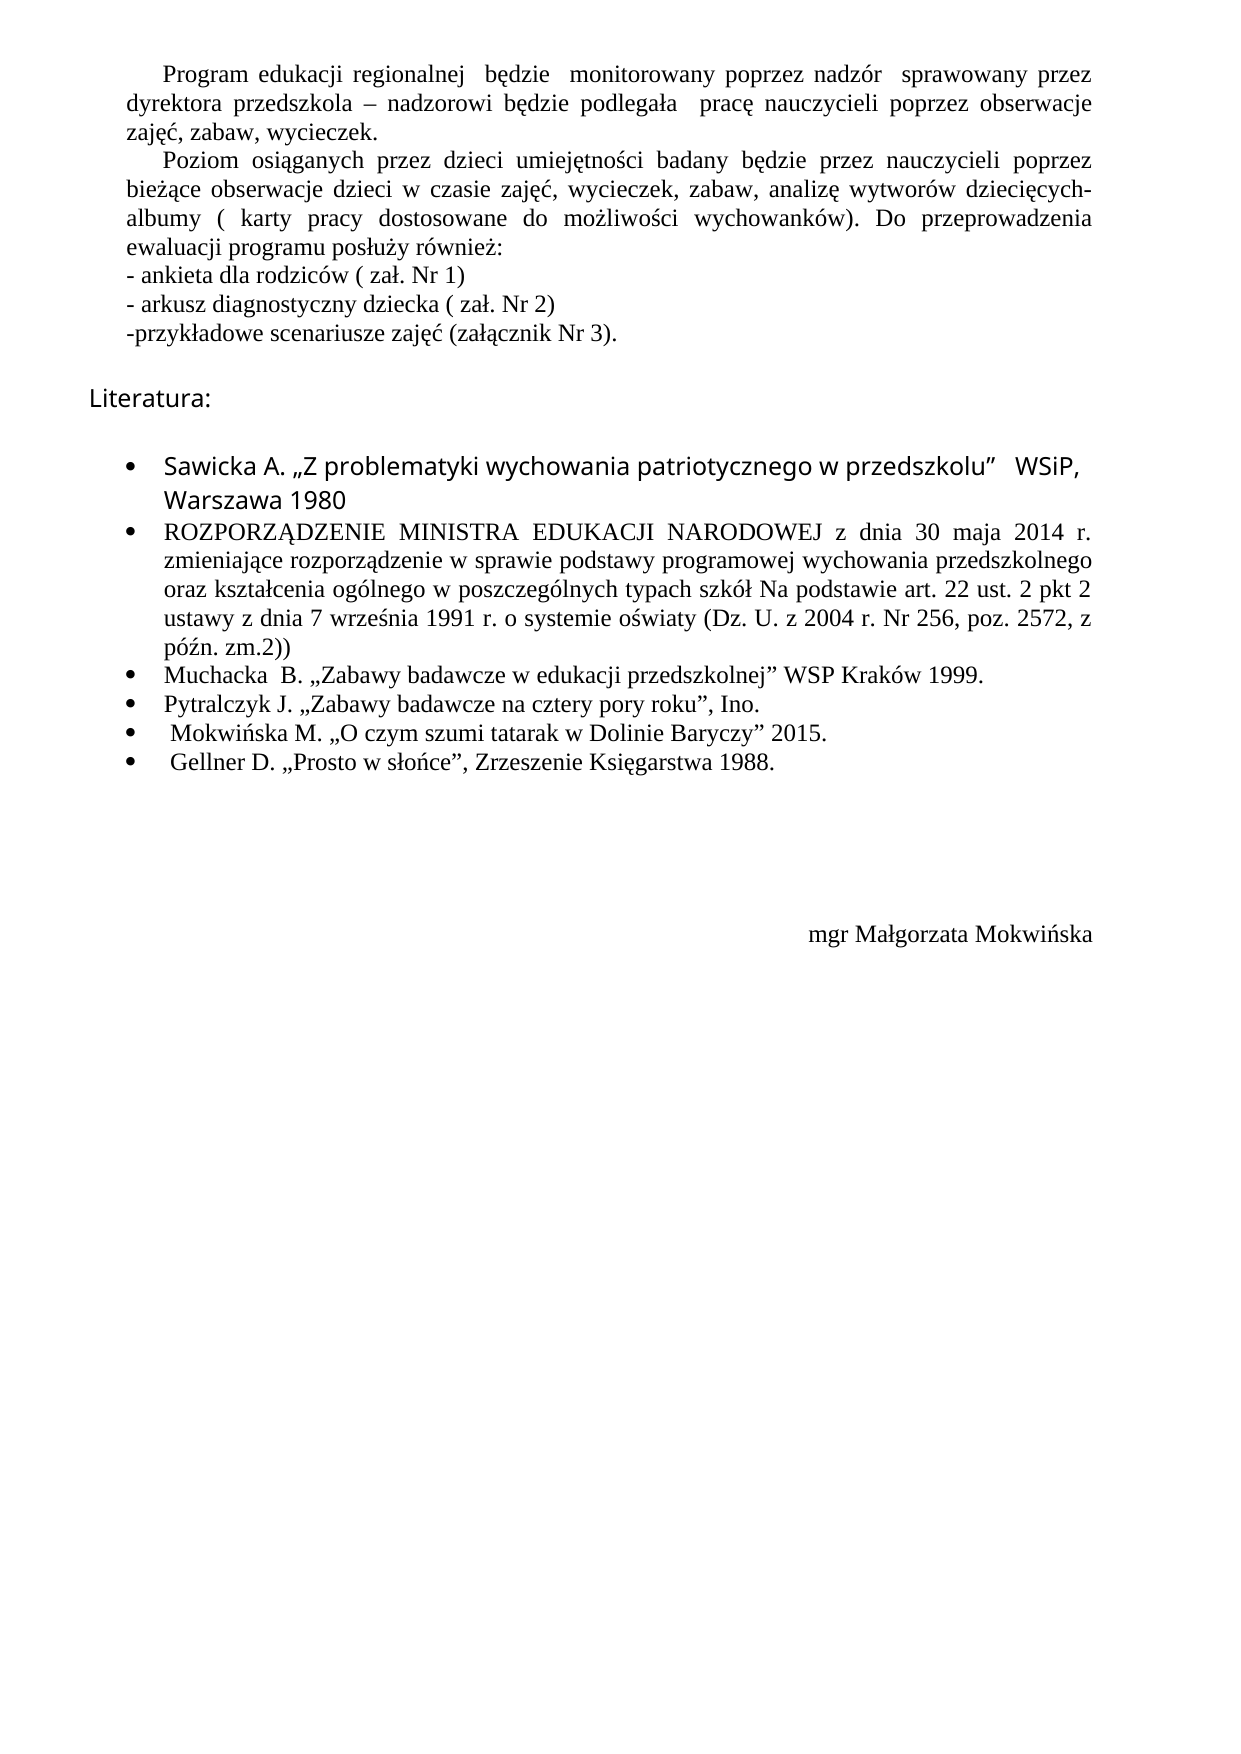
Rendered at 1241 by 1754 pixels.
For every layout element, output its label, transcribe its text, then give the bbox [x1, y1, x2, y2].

list ROZPORZĄDZENIE MINISTRA EDUKACJI NARODOWEJ z dnia 30 maja 2014 r. zmieniające rozporządzenie w sprawie podstawy programowej wychowania przedszkolnego oraz kształcenia ogólnego w poszczególnych typach szkół Na podstawie art. 22 ust. 2 pkt 2 ustawy z dnia 7 września 1991 r. o systemie oświaty (Dz. U. z 2004 r. Nr 256, poz. 2572, z późn. zm.2)) [126, 517, 1093, 661]
list Sawicka A. „Z problematyki wychowania patriotycznego w przedszkolu” WSiP, Warszawa 1980 [126, 449, 1093, 517]
text - ankieta dla rodziców ( zał. Nr 1) [126, 260, 1093, 289]
list Gellner D. „Prosto w słońce”, Zrzeszenie Księgarstwa 1988. [126, 747, 1093, 776]
list Mokwińska M. „O czym szumi tatarak w Dolinie Baryczy” 2015. [126, 718, 1093, 747]
text -przykładowe scenariusze zajęć (załącznik Nr 3). [126, 318, 1093, 347]
text mgr Małgorzata Mokwińska [89, 919, 1093, 948]
text Program edukacji regionalnej będzie monitorowany poprzez nadzór sprawowany przez dyrektora przedszkola – nadzorowi będzie podlegała pracę nauczycieli poprzez obserwacje zajęć, zabaw, wycieczek. [126, 59, 1093, 145]
text Literatura: [89, 381, 1093, 415]
text - arkusz diagnostyczny dziecka ( zał. Nr 2) [126, 289, 1093, 318]
text Poziom osiąganych przez dzieci umiejętności badany będzie przez nauczycieli poprzez bieżące obserwacje dzieci w czasie zajęć, wycieczek, zabaw, analizę wytworów dziecięcych- albumy ( karty pracy dostosowane do możliwości wychowanków). Do przeprowadzenia ewaluacji programu posłuży również: [126, 145, 1093, 260]
list Pytralczyk J. „Zabawy badawcze na cztery pory roku”, Ino. [126, 689, 1093, 718]
list Muchacka B. „Zabawy badawcze w edukacji przedszkolnej” WSP Kraków 1999. [126, 661, 1093, 689]
